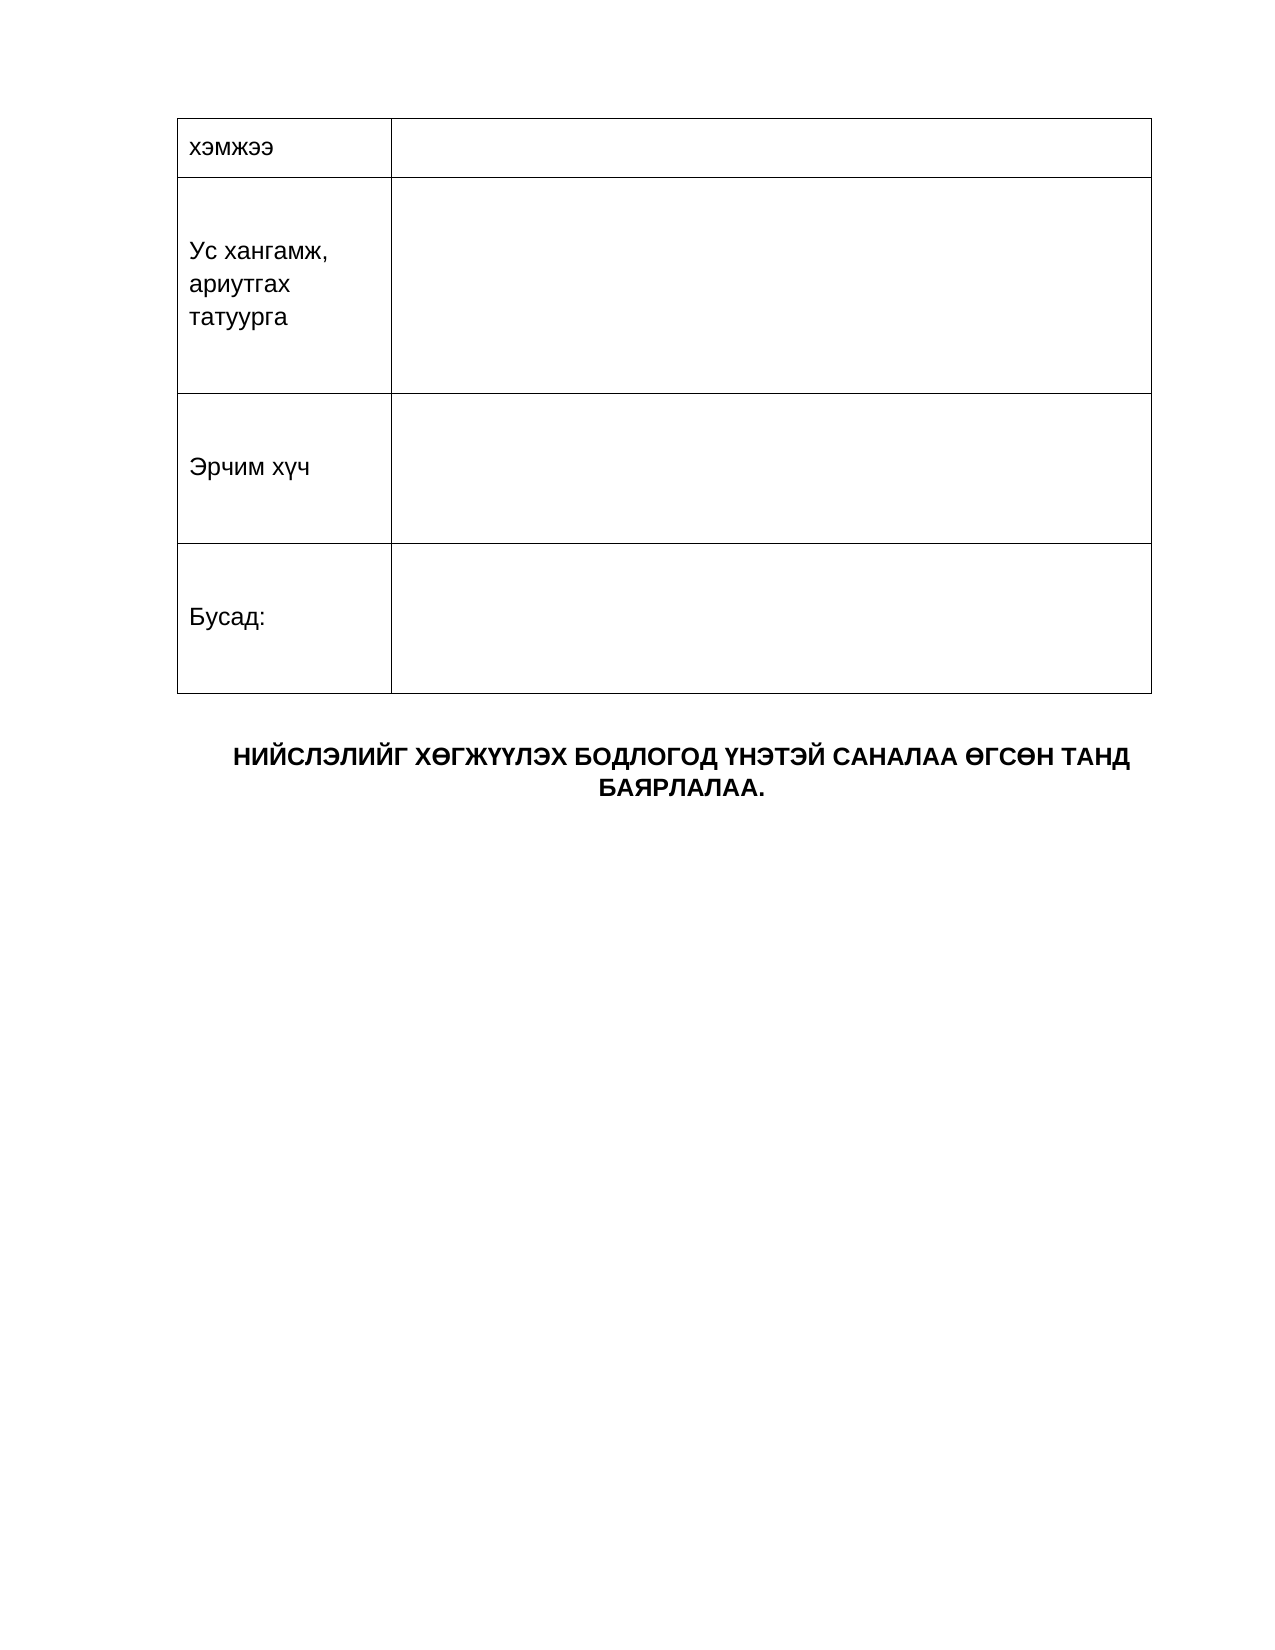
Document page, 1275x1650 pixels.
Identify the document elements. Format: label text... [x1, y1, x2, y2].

text НИЙСЛЭЛИЙГ ХӨГЖҮҮЛЭХ БОДЛОГОД ҮНЭТЭЙ САНАЛАА ӨГСӨН ТАНД БАЯРЛАЛАА. [177, 742, 1186, 802]
table_cell [392, 544, 1151, 693]
table_cell Эрчим хүч [178, 394, 391, 543]
table_cell [392, 394, 1151, 543]
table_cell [178, 119, 391, 177]
table_cell [392, 178, 1151, 393]
table_cell [392, 119, 1151, 177]
table_cell Ус хангамж, ариутгах татуурга [178, 178, 391, 393]
table_cell Бусад: [178, 544, 391, 693]
